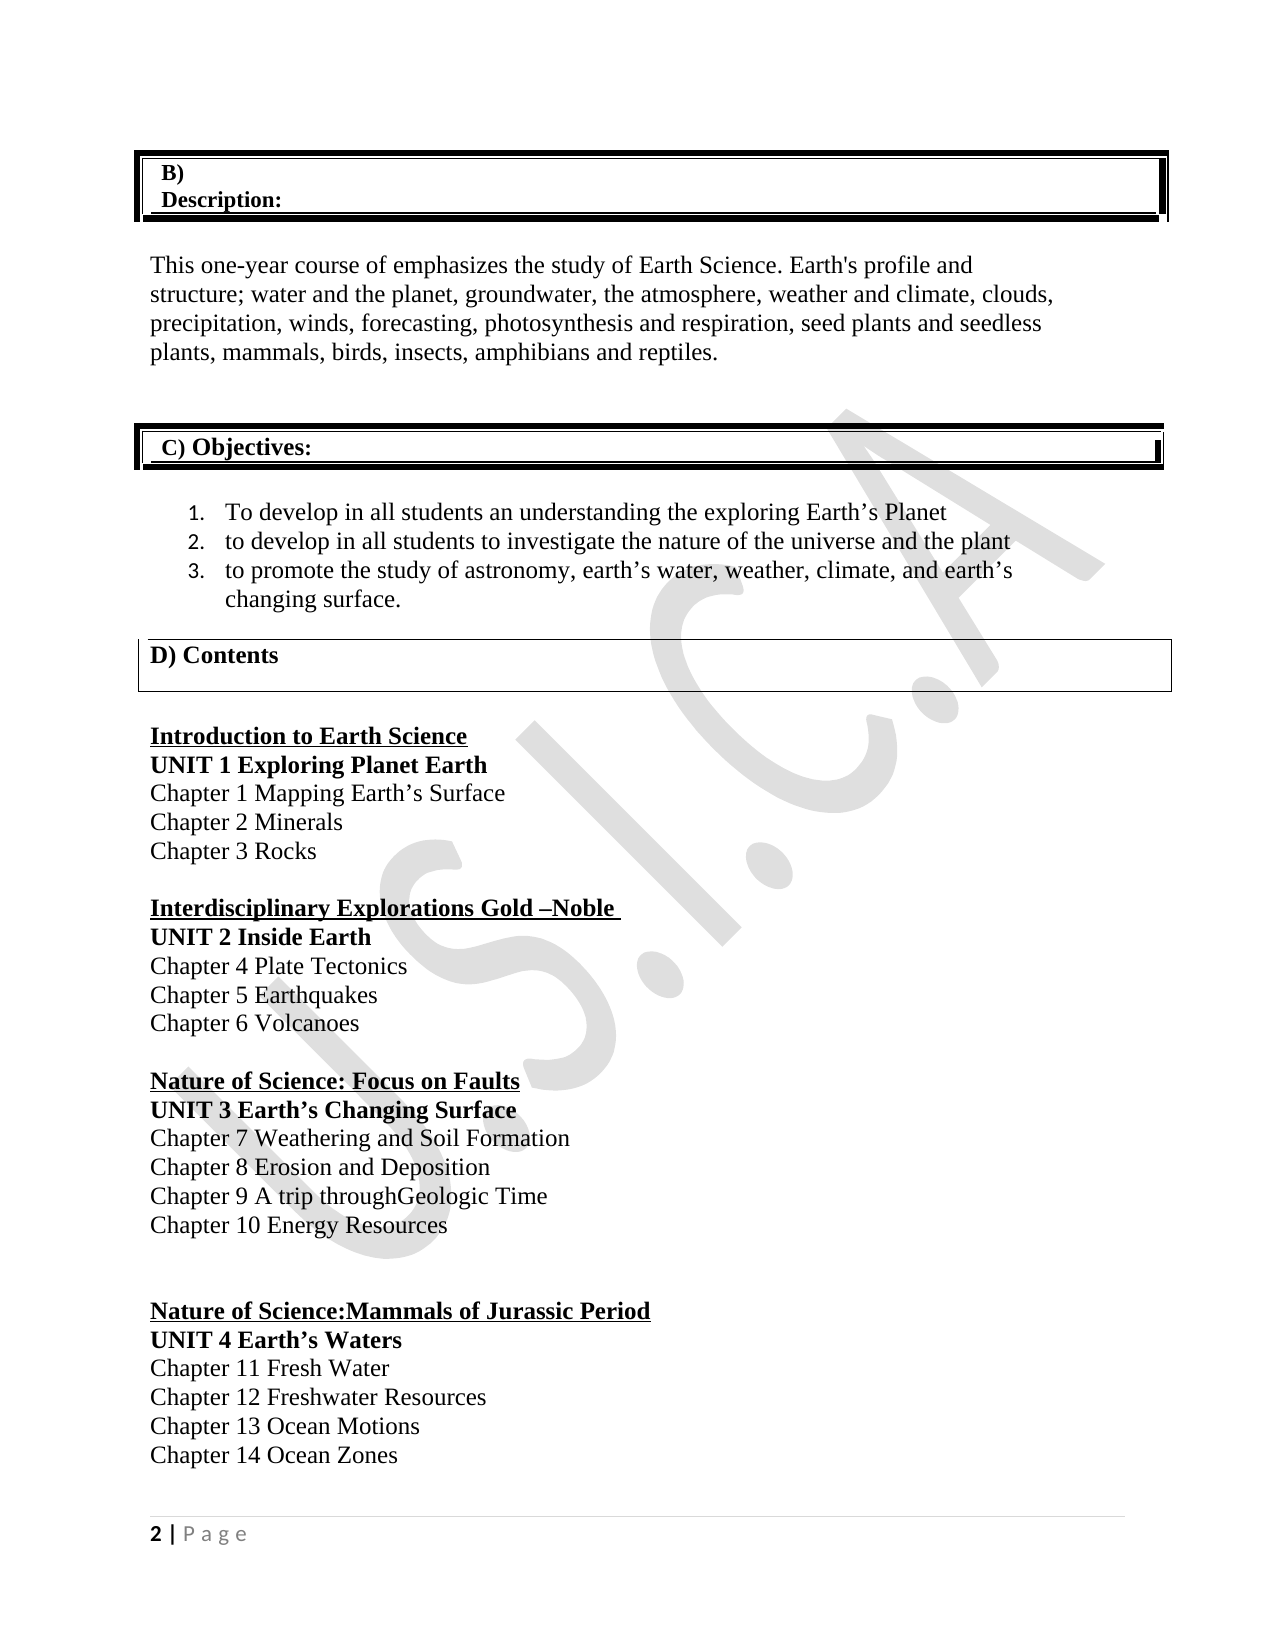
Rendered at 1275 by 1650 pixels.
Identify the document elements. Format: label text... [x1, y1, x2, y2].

table_header [143, 432, 1159, 461]
table_header [143, 159, 1159, 212]
table_cell To develop in all students an understanding the exploring Earth’s Planet to develop in all students to investigate the nature of the universe and the plant to promote the study of astronomy, earth’s water, weather, climate, and earth’s changing surface. [139, 461, 1076, 639]
table_header [697, 750, 1069, 1497]
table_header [139, 750, 672, 1497]
text Introduction to Earth Science [150, 721, 1125, 750]
table_cell This one-year course of emphasizes the study of Earth Science. Earth's profile and structure; water and the planet, groundwater, the atmosphere, weather and climate, clouds, precipitation, winds, forecasting, photosynthesis and respiration, seed plants and seedless plants, mammals, birds, insects, amphibians and reptiles. [139, 212, 1080, 394]
table_cell D) Contents [139, 639, 1076, 691]
table_cell [1076, 640, 1171, 691]
table_header [673, 750, 697, 1497]
